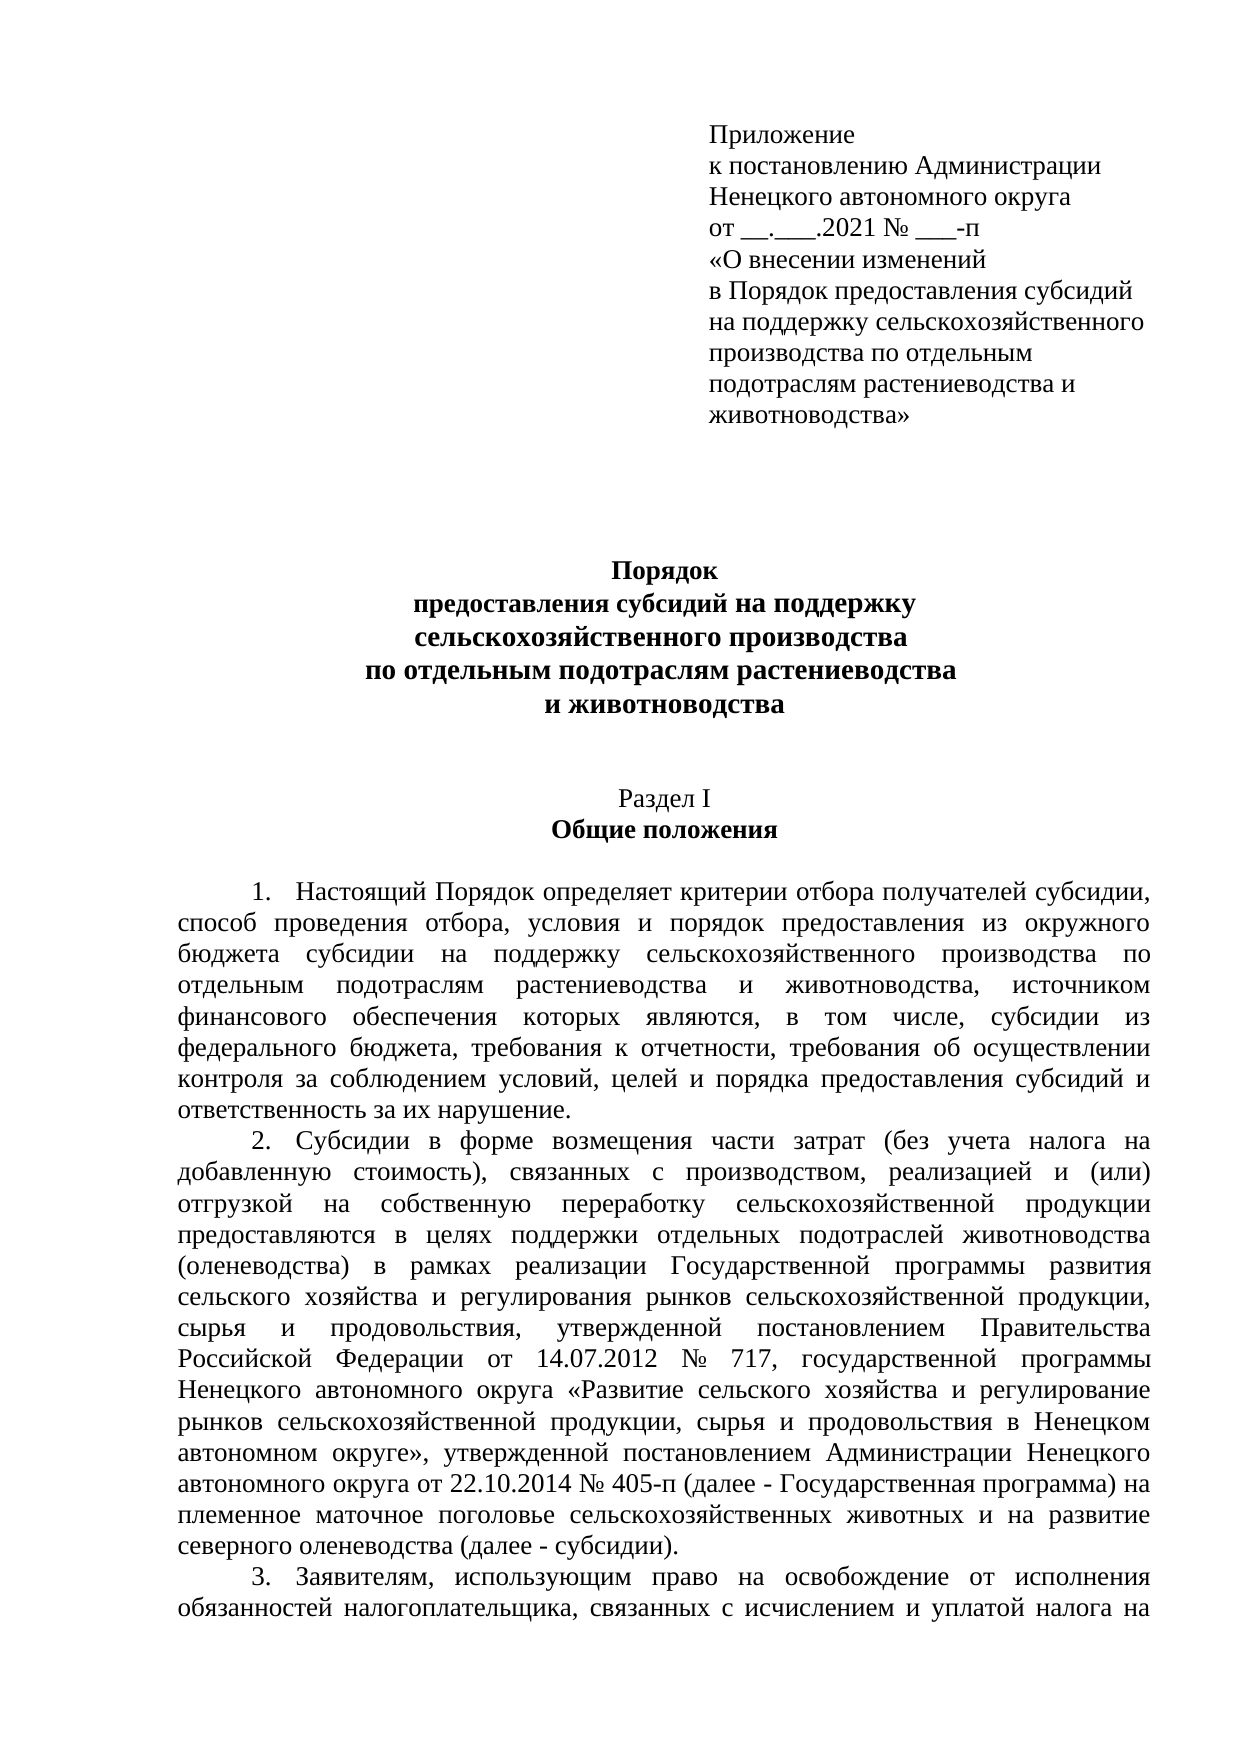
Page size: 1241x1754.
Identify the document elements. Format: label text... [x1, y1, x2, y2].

text Раздел I [177, 782, 1152, 813]
list Субсидии в форме возмещения части затрат (без учета налога на добавленную стоимость), связанных с производством, реализацией и (или) отгрузкой на собственную переработку сельскохозяйственной продукции предоставляются в целях поддержки отдельных подотраслей животноводства (оленеводства) в рамках реализации Государственной программы развития сельского хозяйства и регулирования рынков сельскохозяйственной продукции, сырья и продовольствия, утвержденной постановлением Правительства Российской Федерации от 14.07.2012 № 717, государственной программы Ненецкого автономного округа «Развитие сельского хозяйства и регулирование рынков сельскохозяйственной продукции, сырья и продовольствия в Ненецком автономном округе», утвержденной постановлением Администрации Ненецкого автономного округа от 22.10.2014 № 405-п (далее - Государственная программа) на племенное маточное поголовье сельскохозяйственных животных и на развитие северного оленеводства (далее - субсидии). [177, 1124, 1152, 1560]
text к постановлению Администрации [709, 149, 1152, 180]
text «О внесении изменений в Порядок предоставления субсидий на поддержку сельскохозяйственного производства по отдельным подотраслям растениеводства и животноводства» [709, 243, 1152, 429]
list Настоящий Порядок определяет критерии отбора получателей субсидии, способ проведения отбора, условия и порядок предоставления из окружного бюджета субсидии на поддержку сельскохозяйственного производства по отдельным подотраслям растениеводства и животноводства, источником финансового обеспечения которых являются, в том числе, субсидии из федерального бюджета, требования к отчетности, требования об осуществлении контроля за соблюдением условий, целей и порядка предоставления субсидий и ответственность за их нарушение. [177, 875, 1152, 1124]
text Приложение [709, 118, 1152, 149]
text от __.___.2021 № ___-п [709, 212, 1152, 243]
text Общие положения [177, 813, 1152, 844]
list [177, 1560, 1152, 1623]
text Ненецкого автономного округа [709, 180, 1152, 212]
text предоставления субсидий на поддержку сельскохозяйственного производства по отдельным подотраслям растениеводства и животноводства [295, 585, 1034, 719]
text Порядок [295, 554, 1034, 585]
